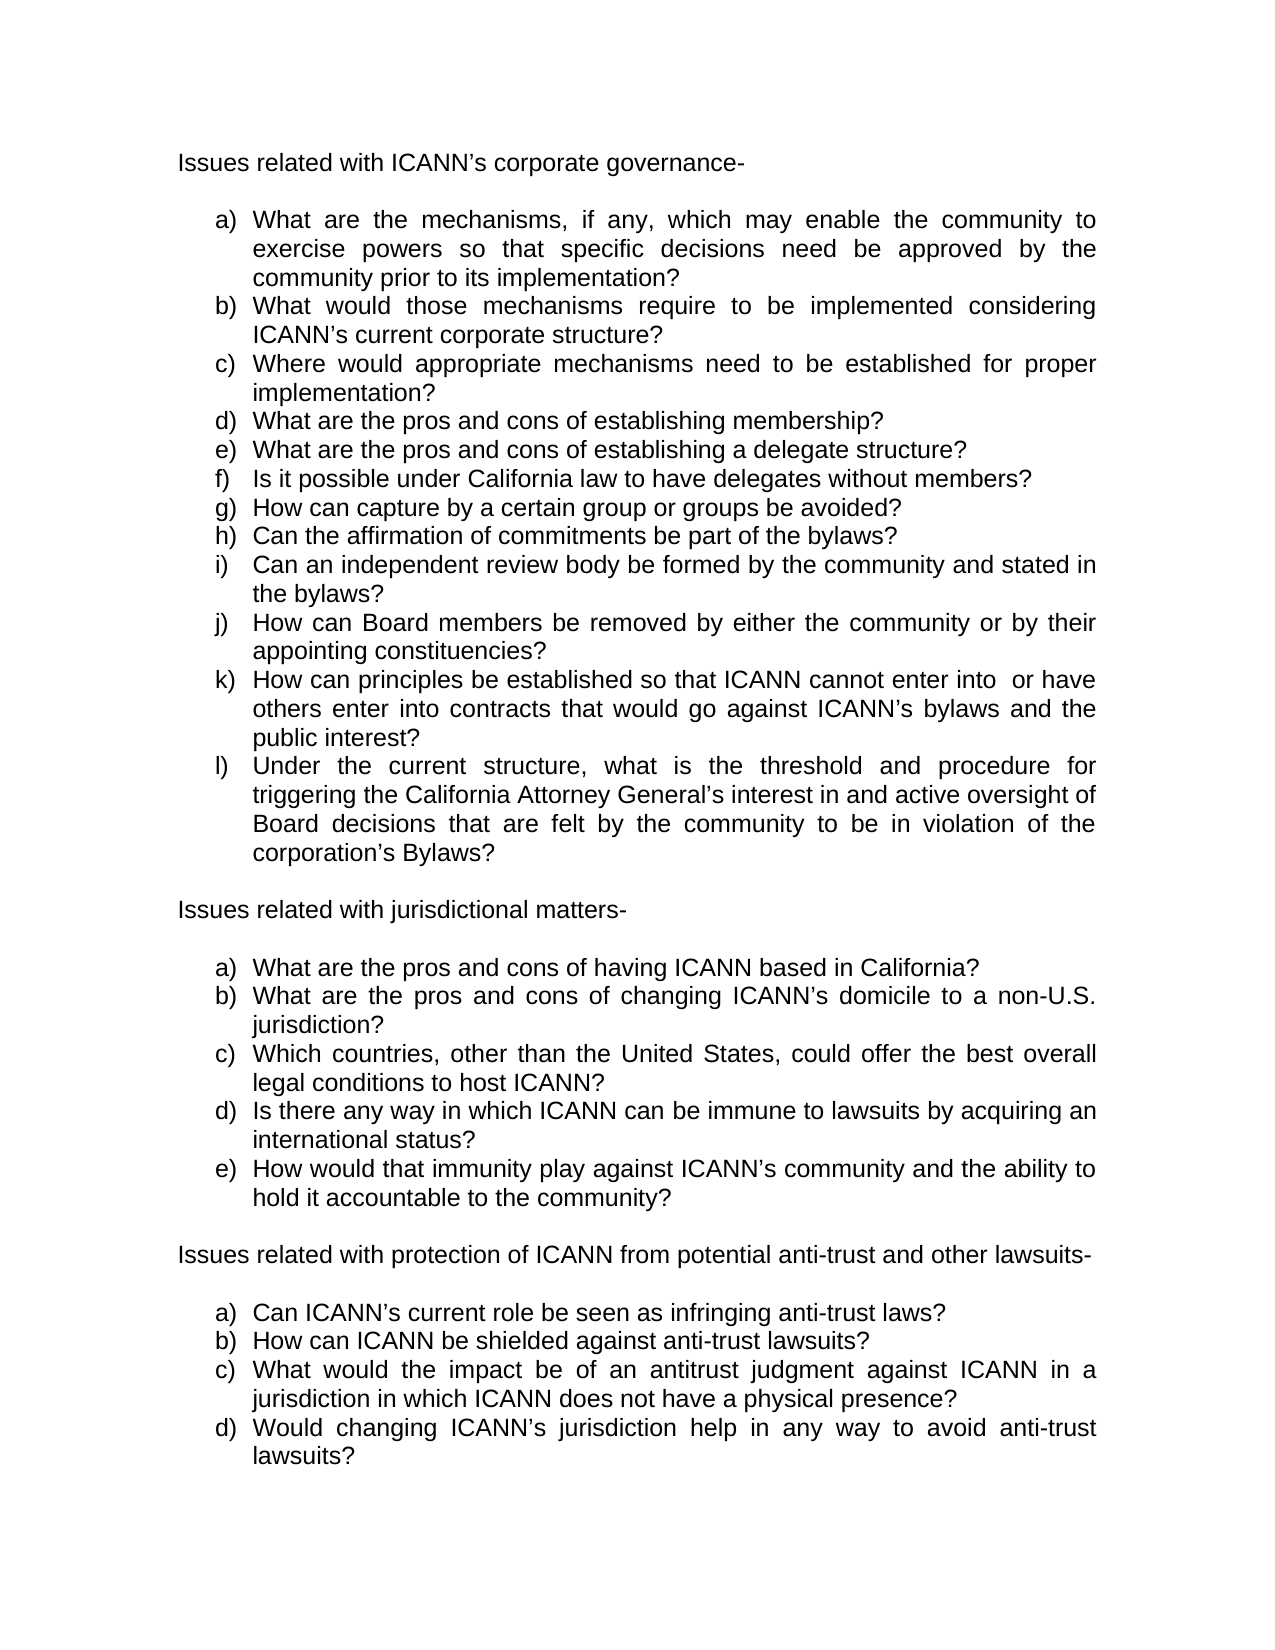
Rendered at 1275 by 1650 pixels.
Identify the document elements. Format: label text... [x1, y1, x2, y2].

list Can an independent review body be formed by the community and stated in the bylaws? [215, 550, 1098, 608]
list What are the pros and cons of establishing a delegate structure? [215, 435, 1098, 464]
list How can ICANN be shielded against anti-trust lawsuits? [215, 1326, 1098, 1355]
list What are the pros and cons of changing ICANN’s domicile to a non-U.S. jurisdiction? [215, 981, 1098, 1039]
list What are the pros and cons of having ICANN based in California? [215, 953, 1098, 981]
list Is it possible under California law to have delegates without members? [215, 464, 1098, 493]
list What are the mechanisms, if any, which may enable the community to exercise powers so that specific decisions need be approved by the community prior to its implementation? [215, 205, 1098, 291]
list What are the pros and cons of establishing membership? [215, 406, 1098, 435]
text Issues related with ICANN’s corporate governance- [177, 148, 1098, 176]
list How can capture by a certain group or groups be avoided? [215, 493, 1098, 521]
list How can principles be established so that ICANN cannot enter into or have others enter into contracts that would go against ICANN’s bylaws and the public interest? [215, 665, 1098, 751]
list How can Board members be removed by either the community or by their appointing constituencies? [215, 608, 1098, 665]
list How would that immunity play against ICANN’s community and the ability to hold it accountable to the community? [215, 1154, 1098, 1211]
text Issues related with protection of ICANN from potential anti-trust and other lawsuits- [177, 1240, 1098, 1269]
list Under the current structure, what is the threshold and procedure for triggering the California Attorney General’s interest in and active oversight of Board decisions that are felt by the community to be in violation of the corporation’s Bylaws? [215, 751, 1098, 866]
list Which countries, other than the United States, could offer the best overall legal conditions to host ICANN? [215, 1039, 1098, 1096]
list Can ICANN’s current role be seen as infringing anti-trust laws? [215, 1298, 1098, 1326]
list Is there any way in which ICANN can be immune to lawsuits by acquiring an international status? [215, 1096, 1098, 1154]
list What would the impact be of an antitrust judgment against ICANN in a jurisdiction in which ICANN does not have a physical presence? [215, 1355, 1098, 1413]
list What would those mechanisms require to be implemented considering ICANN’s current corporate structure? [215, 291, 1098, 349]
list Would changing ICANN’s jurisdiction help in any way to avoid anti-trust lawsuits? [215, 1413, 1098, 1470]
text Issues related with jurisdictional matters- [177, 895, 1098, 924]
list Where would appropriate mechanisms need to be established for proper implementation? [215, 349, 1098, 406]
list Can the affirmation of commitments be part of the bylaws? [215, 521, 1098, 550]
